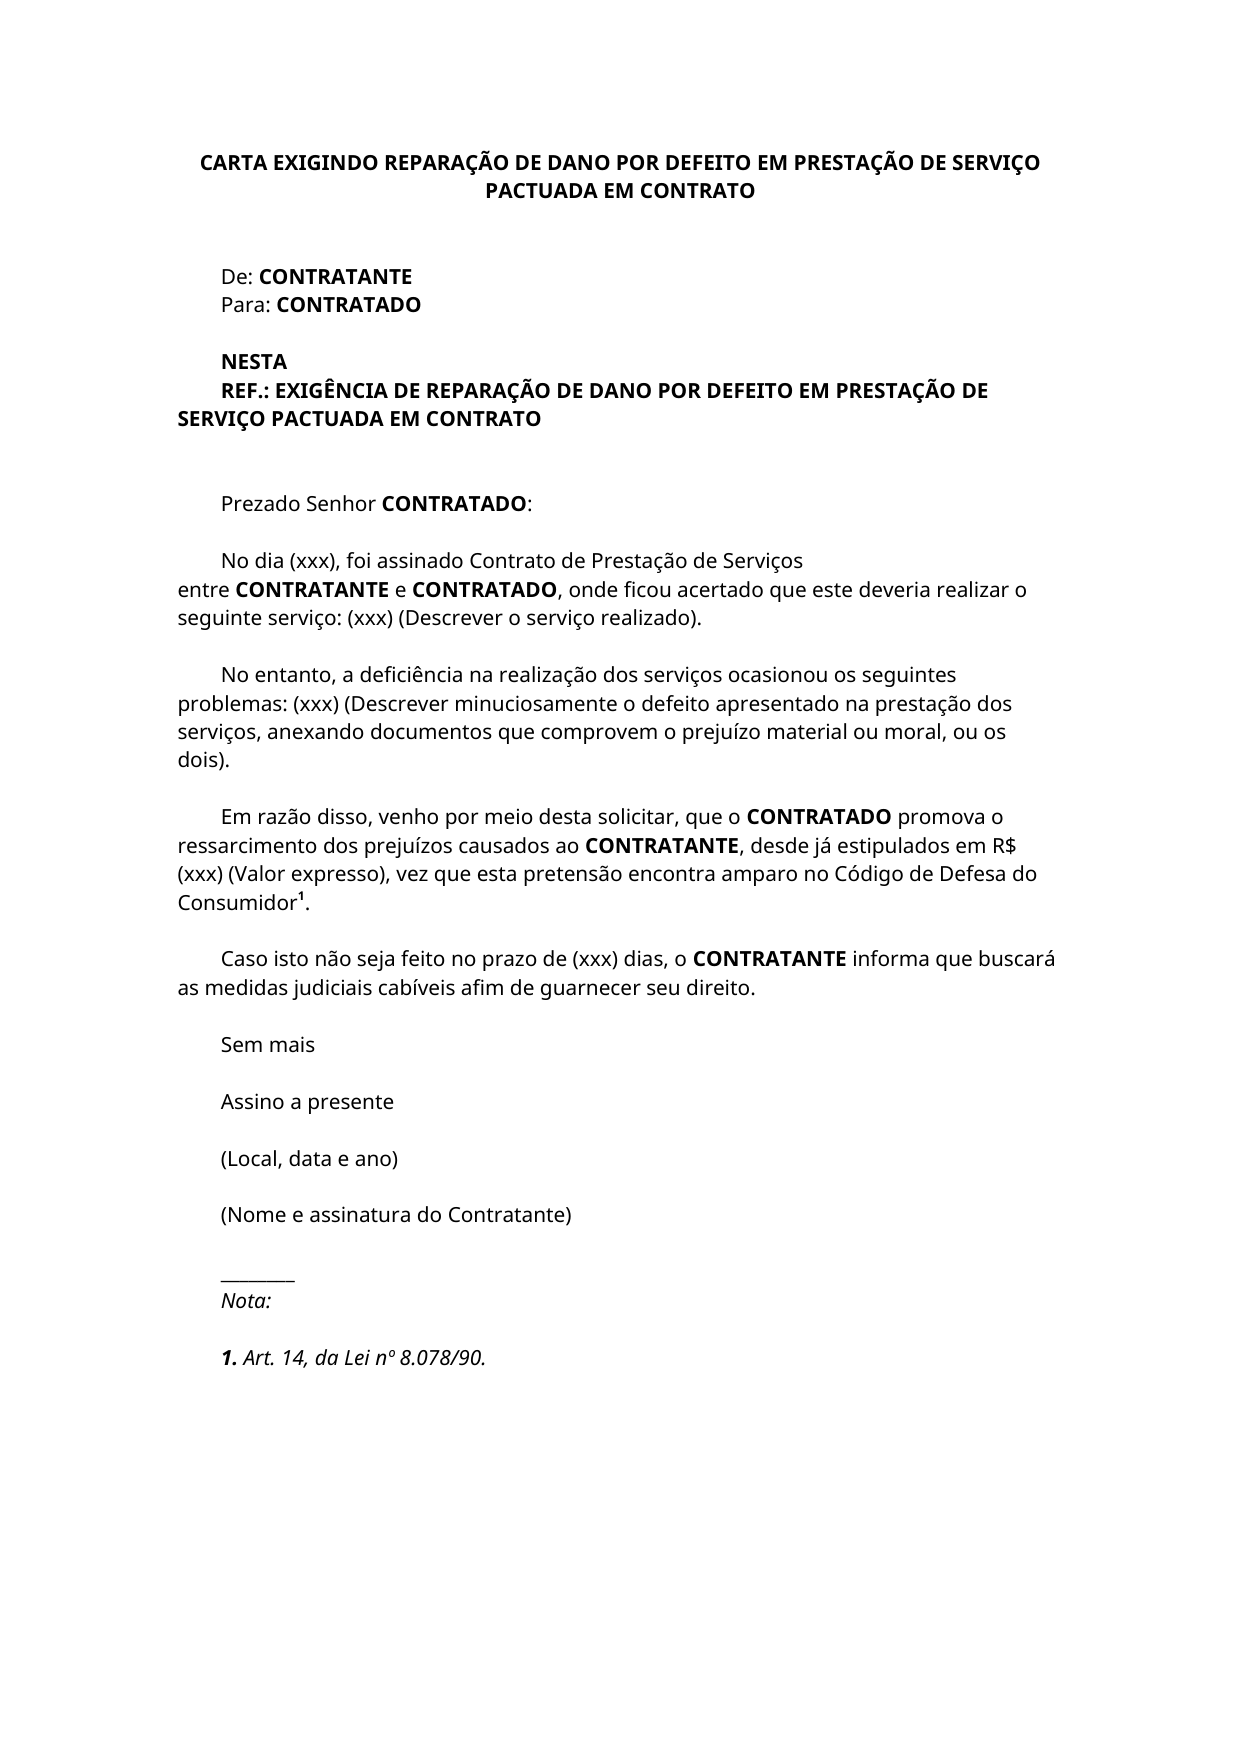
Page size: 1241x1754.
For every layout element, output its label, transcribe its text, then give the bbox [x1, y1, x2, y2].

text De: CONTRATANTE Para: CONTRATADO NESTA REF.: EXIGÊNCIA DE REPARAÇÃO DE DANO POR DEFEITO EM PRESTAÇÃO DE SERVIÇO PACTUADA EM CONTRATO Prezado Senhor CONTRATADO: No dia (xxx), foi assinado Contrato de Prestação de Serviços entre CONTRATANTE e CONTRATADO, onde ficou acertado que este deveria realizar o seguinte serviço: (xxx) (Descrever o serviço realizado). No entanto, a deficiência na realização dos serviços ocasionou os seguintes problemas: (xxx) (Descrever minuciosamente o defeito apresentado na prestação dos serviços, anexando documentos que comprovem o prejuízo material ou moral, ou os dois). Em razão disso, venho por meio desta solicitar, que o CONTRATADO promova o ressarcimento dos prejuízos causados ao CONTRATANTE, desde já estipulados em R$ (xxx) (Valor expresso), vez que esta pretensão encontra amparo no Código de Defesa do Consumidor1. Caso isto não seja feito no prazo de (xxx) dias, o CONTRATANTE informa que buscará as medidas judiciais cabíveis afim de guarnecer seu direito. Sem mais Assino a presente (Local, data e ano) (Nome e assinatura do Contratante) ________ Nota: 1. Art. 14, da Lei nº 8.078/90. [177, 234, 1063, 1371]
text CARTA EXIGINDO REPARAÇÃO DE DANO POR DEFEITO EM PRESTAÇÃO DE SERVIÇO PACTUADA EM CONTRATO [177, 148, 1063, 204]
